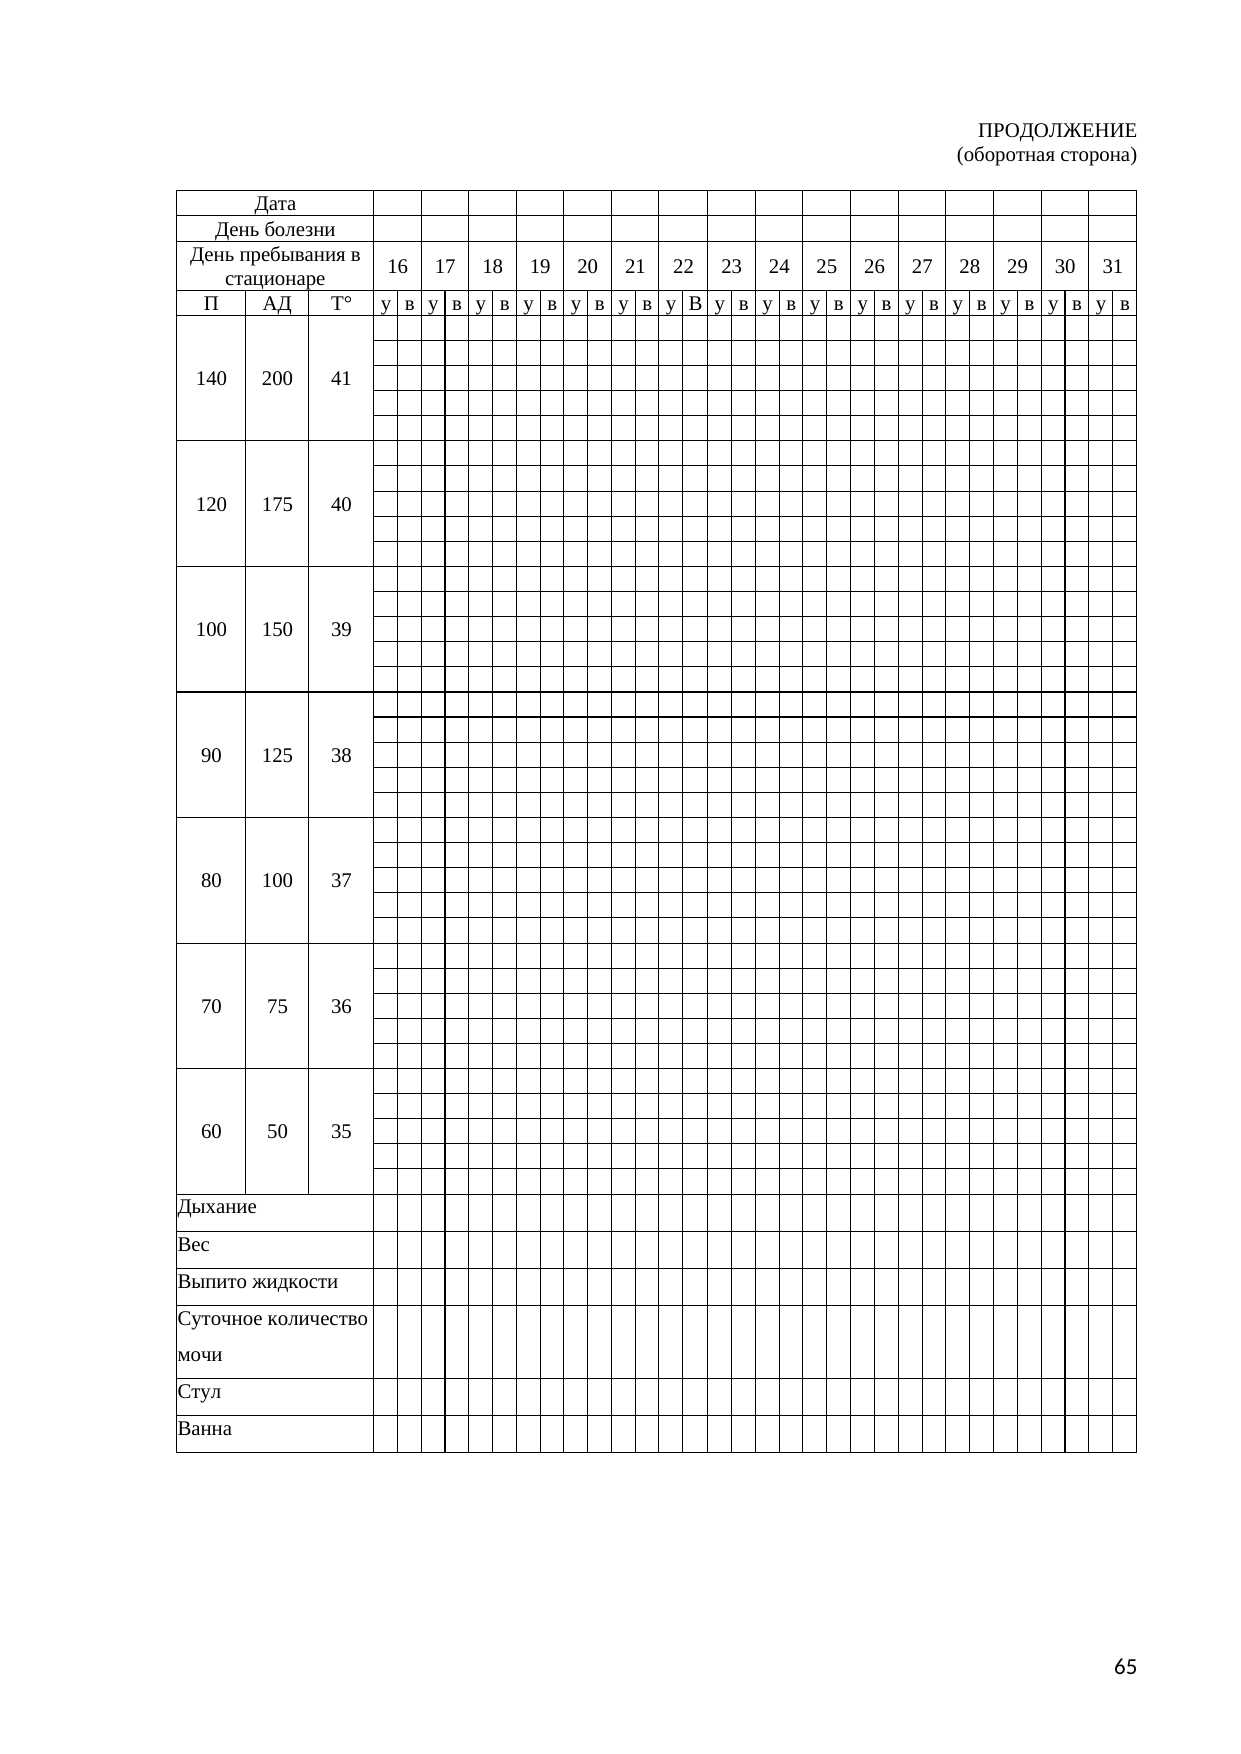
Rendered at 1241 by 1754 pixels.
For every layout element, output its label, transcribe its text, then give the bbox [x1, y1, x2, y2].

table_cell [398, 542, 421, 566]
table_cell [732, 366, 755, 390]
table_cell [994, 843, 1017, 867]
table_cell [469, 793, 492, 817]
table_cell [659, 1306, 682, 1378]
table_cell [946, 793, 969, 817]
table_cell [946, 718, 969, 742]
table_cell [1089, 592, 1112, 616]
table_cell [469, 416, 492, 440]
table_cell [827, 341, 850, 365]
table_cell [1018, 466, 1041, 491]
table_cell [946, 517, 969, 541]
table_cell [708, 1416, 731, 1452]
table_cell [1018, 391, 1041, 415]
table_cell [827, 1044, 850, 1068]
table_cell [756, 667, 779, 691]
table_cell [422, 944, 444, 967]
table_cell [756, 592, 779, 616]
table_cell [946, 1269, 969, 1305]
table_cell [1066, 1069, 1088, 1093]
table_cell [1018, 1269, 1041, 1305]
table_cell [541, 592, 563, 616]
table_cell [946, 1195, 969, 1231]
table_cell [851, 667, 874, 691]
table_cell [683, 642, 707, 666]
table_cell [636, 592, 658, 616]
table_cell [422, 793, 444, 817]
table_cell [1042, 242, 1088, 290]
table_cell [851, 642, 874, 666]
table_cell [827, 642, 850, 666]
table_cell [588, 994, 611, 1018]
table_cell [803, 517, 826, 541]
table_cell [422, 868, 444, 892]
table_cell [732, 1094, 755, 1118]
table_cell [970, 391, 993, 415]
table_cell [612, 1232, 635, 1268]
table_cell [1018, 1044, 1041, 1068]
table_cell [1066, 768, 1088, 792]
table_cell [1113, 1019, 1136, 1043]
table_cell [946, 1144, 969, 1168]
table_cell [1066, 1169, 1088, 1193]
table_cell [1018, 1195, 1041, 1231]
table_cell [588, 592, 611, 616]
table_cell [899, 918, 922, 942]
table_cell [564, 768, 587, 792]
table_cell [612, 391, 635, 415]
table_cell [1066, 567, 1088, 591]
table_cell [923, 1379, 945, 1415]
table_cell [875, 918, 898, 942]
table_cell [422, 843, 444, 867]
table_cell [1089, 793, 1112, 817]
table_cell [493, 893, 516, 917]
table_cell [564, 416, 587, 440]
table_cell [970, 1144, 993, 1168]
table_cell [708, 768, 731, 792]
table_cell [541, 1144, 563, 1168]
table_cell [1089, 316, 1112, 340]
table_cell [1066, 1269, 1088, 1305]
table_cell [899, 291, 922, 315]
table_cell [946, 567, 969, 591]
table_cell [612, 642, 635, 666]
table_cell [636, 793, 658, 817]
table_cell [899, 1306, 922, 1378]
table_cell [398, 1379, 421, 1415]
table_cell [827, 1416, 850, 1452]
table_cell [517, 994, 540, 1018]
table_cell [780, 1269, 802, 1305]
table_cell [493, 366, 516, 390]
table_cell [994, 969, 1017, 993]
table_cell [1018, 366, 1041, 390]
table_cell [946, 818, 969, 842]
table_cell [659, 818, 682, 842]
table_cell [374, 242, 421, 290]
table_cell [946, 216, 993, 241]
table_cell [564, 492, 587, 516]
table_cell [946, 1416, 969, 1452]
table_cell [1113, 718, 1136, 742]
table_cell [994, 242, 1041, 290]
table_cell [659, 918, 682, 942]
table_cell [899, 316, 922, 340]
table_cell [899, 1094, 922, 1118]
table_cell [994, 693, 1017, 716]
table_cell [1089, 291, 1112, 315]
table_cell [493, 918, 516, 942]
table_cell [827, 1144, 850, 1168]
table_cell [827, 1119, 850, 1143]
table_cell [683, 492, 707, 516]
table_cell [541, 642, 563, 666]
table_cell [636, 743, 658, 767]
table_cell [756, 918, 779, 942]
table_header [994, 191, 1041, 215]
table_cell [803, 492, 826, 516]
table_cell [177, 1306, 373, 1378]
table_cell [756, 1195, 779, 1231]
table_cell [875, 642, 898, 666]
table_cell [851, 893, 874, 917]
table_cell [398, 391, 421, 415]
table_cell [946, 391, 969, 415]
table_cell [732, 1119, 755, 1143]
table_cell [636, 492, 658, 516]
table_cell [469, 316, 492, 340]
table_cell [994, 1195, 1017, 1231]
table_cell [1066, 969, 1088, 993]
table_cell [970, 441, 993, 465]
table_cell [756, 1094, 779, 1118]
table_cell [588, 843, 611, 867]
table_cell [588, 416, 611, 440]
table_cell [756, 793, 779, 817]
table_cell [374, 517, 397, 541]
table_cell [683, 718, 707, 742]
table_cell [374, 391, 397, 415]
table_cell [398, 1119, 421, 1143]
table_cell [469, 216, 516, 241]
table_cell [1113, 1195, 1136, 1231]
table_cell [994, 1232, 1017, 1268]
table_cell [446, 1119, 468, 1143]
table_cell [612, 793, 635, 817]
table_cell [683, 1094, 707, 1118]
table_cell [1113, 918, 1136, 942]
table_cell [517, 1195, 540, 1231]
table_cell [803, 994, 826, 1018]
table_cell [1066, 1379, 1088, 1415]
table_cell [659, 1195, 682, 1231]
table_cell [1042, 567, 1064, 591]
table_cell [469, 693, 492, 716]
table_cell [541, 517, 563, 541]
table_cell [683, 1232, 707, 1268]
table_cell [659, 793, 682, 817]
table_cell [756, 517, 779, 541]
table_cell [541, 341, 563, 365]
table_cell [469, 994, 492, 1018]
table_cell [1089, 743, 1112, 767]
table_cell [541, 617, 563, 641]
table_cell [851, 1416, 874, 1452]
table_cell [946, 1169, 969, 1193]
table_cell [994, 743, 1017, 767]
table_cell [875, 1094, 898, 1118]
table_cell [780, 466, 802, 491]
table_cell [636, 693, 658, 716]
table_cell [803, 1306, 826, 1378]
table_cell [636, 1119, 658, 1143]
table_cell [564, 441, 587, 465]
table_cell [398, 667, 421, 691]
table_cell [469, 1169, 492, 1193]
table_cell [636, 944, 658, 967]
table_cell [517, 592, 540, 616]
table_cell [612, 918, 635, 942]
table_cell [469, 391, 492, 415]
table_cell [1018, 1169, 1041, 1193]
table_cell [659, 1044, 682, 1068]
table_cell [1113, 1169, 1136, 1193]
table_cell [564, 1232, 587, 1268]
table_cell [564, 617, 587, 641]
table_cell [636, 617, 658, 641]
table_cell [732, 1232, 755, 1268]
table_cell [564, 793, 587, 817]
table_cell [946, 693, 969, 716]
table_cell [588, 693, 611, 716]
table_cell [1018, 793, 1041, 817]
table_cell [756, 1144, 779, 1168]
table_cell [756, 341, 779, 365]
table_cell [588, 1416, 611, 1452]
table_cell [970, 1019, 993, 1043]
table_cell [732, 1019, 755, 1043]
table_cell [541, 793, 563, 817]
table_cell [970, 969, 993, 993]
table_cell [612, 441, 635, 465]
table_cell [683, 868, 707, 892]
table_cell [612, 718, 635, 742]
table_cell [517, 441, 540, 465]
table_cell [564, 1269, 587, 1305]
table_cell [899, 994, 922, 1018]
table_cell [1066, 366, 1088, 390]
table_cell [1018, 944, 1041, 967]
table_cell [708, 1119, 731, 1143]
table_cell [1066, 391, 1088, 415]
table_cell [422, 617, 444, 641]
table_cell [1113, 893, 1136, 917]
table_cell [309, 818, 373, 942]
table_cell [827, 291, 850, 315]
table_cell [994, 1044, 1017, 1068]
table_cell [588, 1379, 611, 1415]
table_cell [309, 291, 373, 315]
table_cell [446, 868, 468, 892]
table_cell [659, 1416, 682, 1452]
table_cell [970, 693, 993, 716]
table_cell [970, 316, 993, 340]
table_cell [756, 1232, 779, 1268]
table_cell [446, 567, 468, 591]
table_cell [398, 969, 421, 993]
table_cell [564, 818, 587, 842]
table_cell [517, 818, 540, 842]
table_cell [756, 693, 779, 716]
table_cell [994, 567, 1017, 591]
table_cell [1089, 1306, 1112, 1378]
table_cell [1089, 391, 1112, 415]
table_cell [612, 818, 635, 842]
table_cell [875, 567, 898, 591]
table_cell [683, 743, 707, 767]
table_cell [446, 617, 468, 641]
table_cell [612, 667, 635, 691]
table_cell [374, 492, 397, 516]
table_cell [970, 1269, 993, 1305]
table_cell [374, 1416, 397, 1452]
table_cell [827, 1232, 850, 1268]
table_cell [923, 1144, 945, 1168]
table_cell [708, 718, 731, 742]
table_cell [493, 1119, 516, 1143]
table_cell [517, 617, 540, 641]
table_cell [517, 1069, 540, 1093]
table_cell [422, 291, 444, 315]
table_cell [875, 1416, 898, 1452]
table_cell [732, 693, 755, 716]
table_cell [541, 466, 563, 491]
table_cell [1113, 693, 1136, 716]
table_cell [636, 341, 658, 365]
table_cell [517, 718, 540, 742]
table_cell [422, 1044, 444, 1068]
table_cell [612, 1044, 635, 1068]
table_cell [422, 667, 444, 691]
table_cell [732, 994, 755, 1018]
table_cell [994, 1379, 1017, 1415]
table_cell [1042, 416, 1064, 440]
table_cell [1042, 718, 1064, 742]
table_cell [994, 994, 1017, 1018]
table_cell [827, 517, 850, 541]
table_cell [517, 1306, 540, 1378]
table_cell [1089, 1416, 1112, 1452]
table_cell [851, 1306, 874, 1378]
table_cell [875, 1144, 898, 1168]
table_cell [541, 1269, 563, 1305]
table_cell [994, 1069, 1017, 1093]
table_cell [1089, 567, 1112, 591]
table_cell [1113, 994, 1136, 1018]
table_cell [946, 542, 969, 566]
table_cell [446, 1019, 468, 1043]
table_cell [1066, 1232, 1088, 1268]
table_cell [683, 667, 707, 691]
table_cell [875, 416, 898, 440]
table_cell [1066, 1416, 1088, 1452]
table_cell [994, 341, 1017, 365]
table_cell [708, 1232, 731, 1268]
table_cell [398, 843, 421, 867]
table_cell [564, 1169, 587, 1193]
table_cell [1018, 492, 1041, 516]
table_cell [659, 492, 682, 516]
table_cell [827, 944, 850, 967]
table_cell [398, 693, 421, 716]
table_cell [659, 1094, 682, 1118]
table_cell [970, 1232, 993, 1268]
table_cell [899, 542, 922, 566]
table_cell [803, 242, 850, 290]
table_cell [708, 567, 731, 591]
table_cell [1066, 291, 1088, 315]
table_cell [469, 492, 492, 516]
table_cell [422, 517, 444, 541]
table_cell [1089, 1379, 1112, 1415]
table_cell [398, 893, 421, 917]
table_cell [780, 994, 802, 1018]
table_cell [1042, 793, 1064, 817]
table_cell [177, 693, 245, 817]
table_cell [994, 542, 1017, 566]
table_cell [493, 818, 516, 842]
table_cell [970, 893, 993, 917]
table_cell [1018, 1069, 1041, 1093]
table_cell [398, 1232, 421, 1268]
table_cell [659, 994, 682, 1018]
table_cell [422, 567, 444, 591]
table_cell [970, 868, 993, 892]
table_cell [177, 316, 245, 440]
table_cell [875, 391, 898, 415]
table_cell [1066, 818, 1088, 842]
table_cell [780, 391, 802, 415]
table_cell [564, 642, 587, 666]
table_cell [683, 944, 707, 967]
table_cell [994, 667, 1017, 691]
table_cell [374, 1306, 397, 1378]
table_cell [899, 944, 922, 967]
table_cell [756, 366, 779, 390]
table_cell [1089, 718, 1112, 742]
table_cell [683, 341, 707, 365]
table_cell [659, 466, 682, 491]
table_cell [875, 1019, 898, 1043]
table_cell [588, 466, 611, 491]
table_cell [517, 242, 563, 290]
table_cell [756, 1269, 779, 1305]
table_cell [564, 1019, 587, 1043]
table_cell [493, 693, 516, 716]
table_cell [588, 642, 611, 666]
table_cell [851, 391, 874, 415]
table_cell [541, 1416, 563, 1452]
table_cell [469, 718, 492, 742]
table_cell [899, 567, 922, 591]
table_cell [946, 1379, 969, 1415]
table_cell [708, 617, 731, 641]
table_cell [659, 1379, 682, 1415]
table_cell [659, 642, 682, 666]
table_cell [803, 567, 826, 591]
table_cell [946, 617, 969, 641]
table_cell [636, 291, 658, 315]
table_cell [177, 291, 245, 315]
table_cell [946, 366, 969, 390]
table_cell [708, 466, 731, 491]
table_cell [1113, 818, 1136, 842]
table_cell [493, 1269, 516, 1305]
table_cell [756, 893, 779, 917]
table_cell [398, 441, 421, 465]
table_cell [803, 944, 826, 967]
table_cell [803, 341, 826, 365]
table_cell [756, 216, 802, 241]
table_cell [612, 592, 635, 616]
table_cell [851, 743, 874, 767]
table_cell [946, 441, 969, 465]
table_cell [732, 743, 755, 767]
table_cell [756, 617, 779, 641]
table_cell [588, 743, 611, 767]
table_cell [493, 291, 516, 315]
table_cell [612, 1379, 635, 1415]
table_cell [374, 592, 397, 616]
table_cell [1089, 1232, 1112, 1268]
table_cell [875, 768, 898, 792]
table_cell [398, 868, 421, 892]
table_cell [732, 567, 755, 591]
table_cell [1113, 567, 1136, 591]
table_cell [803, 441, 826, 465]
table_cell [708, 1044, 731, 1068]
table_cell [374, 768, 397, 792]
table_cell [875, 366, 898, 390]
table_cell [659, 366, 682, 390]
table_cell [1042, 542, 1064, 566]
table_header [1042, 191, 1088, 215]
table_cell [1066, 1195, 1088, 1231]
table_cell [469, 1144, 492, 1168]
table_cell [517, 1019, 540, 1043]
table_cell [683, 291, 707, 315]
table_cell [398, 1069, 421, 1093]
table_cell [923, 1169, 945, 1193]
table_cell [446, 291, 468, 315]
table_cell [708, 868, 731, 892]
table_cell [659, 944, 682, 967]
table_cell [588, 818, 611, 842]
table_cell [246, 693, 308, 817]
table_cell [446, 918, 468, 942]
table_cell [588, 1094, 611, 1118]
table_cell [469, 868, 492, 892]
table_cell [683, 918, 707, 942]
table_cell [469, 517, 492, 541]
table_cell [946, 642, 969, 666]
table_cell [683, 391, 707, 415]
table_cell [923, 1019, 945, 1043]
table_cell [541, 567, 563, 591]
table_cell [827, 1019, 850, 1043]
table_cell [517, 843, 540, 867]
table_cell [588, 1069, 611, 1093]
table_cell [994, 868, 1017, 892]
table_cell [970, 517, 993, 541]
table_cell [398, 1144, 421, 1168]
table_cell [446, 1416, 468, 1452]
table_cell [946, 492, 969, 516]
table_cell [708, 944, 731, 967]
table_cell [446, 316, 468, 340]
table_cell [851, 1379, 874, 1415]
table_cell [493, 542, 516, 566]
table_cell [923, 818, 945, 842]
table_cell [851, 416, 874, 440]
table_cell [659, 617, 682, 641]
text ПРОДОЛЖЕНИЕ [177, 118, 1137, 142]
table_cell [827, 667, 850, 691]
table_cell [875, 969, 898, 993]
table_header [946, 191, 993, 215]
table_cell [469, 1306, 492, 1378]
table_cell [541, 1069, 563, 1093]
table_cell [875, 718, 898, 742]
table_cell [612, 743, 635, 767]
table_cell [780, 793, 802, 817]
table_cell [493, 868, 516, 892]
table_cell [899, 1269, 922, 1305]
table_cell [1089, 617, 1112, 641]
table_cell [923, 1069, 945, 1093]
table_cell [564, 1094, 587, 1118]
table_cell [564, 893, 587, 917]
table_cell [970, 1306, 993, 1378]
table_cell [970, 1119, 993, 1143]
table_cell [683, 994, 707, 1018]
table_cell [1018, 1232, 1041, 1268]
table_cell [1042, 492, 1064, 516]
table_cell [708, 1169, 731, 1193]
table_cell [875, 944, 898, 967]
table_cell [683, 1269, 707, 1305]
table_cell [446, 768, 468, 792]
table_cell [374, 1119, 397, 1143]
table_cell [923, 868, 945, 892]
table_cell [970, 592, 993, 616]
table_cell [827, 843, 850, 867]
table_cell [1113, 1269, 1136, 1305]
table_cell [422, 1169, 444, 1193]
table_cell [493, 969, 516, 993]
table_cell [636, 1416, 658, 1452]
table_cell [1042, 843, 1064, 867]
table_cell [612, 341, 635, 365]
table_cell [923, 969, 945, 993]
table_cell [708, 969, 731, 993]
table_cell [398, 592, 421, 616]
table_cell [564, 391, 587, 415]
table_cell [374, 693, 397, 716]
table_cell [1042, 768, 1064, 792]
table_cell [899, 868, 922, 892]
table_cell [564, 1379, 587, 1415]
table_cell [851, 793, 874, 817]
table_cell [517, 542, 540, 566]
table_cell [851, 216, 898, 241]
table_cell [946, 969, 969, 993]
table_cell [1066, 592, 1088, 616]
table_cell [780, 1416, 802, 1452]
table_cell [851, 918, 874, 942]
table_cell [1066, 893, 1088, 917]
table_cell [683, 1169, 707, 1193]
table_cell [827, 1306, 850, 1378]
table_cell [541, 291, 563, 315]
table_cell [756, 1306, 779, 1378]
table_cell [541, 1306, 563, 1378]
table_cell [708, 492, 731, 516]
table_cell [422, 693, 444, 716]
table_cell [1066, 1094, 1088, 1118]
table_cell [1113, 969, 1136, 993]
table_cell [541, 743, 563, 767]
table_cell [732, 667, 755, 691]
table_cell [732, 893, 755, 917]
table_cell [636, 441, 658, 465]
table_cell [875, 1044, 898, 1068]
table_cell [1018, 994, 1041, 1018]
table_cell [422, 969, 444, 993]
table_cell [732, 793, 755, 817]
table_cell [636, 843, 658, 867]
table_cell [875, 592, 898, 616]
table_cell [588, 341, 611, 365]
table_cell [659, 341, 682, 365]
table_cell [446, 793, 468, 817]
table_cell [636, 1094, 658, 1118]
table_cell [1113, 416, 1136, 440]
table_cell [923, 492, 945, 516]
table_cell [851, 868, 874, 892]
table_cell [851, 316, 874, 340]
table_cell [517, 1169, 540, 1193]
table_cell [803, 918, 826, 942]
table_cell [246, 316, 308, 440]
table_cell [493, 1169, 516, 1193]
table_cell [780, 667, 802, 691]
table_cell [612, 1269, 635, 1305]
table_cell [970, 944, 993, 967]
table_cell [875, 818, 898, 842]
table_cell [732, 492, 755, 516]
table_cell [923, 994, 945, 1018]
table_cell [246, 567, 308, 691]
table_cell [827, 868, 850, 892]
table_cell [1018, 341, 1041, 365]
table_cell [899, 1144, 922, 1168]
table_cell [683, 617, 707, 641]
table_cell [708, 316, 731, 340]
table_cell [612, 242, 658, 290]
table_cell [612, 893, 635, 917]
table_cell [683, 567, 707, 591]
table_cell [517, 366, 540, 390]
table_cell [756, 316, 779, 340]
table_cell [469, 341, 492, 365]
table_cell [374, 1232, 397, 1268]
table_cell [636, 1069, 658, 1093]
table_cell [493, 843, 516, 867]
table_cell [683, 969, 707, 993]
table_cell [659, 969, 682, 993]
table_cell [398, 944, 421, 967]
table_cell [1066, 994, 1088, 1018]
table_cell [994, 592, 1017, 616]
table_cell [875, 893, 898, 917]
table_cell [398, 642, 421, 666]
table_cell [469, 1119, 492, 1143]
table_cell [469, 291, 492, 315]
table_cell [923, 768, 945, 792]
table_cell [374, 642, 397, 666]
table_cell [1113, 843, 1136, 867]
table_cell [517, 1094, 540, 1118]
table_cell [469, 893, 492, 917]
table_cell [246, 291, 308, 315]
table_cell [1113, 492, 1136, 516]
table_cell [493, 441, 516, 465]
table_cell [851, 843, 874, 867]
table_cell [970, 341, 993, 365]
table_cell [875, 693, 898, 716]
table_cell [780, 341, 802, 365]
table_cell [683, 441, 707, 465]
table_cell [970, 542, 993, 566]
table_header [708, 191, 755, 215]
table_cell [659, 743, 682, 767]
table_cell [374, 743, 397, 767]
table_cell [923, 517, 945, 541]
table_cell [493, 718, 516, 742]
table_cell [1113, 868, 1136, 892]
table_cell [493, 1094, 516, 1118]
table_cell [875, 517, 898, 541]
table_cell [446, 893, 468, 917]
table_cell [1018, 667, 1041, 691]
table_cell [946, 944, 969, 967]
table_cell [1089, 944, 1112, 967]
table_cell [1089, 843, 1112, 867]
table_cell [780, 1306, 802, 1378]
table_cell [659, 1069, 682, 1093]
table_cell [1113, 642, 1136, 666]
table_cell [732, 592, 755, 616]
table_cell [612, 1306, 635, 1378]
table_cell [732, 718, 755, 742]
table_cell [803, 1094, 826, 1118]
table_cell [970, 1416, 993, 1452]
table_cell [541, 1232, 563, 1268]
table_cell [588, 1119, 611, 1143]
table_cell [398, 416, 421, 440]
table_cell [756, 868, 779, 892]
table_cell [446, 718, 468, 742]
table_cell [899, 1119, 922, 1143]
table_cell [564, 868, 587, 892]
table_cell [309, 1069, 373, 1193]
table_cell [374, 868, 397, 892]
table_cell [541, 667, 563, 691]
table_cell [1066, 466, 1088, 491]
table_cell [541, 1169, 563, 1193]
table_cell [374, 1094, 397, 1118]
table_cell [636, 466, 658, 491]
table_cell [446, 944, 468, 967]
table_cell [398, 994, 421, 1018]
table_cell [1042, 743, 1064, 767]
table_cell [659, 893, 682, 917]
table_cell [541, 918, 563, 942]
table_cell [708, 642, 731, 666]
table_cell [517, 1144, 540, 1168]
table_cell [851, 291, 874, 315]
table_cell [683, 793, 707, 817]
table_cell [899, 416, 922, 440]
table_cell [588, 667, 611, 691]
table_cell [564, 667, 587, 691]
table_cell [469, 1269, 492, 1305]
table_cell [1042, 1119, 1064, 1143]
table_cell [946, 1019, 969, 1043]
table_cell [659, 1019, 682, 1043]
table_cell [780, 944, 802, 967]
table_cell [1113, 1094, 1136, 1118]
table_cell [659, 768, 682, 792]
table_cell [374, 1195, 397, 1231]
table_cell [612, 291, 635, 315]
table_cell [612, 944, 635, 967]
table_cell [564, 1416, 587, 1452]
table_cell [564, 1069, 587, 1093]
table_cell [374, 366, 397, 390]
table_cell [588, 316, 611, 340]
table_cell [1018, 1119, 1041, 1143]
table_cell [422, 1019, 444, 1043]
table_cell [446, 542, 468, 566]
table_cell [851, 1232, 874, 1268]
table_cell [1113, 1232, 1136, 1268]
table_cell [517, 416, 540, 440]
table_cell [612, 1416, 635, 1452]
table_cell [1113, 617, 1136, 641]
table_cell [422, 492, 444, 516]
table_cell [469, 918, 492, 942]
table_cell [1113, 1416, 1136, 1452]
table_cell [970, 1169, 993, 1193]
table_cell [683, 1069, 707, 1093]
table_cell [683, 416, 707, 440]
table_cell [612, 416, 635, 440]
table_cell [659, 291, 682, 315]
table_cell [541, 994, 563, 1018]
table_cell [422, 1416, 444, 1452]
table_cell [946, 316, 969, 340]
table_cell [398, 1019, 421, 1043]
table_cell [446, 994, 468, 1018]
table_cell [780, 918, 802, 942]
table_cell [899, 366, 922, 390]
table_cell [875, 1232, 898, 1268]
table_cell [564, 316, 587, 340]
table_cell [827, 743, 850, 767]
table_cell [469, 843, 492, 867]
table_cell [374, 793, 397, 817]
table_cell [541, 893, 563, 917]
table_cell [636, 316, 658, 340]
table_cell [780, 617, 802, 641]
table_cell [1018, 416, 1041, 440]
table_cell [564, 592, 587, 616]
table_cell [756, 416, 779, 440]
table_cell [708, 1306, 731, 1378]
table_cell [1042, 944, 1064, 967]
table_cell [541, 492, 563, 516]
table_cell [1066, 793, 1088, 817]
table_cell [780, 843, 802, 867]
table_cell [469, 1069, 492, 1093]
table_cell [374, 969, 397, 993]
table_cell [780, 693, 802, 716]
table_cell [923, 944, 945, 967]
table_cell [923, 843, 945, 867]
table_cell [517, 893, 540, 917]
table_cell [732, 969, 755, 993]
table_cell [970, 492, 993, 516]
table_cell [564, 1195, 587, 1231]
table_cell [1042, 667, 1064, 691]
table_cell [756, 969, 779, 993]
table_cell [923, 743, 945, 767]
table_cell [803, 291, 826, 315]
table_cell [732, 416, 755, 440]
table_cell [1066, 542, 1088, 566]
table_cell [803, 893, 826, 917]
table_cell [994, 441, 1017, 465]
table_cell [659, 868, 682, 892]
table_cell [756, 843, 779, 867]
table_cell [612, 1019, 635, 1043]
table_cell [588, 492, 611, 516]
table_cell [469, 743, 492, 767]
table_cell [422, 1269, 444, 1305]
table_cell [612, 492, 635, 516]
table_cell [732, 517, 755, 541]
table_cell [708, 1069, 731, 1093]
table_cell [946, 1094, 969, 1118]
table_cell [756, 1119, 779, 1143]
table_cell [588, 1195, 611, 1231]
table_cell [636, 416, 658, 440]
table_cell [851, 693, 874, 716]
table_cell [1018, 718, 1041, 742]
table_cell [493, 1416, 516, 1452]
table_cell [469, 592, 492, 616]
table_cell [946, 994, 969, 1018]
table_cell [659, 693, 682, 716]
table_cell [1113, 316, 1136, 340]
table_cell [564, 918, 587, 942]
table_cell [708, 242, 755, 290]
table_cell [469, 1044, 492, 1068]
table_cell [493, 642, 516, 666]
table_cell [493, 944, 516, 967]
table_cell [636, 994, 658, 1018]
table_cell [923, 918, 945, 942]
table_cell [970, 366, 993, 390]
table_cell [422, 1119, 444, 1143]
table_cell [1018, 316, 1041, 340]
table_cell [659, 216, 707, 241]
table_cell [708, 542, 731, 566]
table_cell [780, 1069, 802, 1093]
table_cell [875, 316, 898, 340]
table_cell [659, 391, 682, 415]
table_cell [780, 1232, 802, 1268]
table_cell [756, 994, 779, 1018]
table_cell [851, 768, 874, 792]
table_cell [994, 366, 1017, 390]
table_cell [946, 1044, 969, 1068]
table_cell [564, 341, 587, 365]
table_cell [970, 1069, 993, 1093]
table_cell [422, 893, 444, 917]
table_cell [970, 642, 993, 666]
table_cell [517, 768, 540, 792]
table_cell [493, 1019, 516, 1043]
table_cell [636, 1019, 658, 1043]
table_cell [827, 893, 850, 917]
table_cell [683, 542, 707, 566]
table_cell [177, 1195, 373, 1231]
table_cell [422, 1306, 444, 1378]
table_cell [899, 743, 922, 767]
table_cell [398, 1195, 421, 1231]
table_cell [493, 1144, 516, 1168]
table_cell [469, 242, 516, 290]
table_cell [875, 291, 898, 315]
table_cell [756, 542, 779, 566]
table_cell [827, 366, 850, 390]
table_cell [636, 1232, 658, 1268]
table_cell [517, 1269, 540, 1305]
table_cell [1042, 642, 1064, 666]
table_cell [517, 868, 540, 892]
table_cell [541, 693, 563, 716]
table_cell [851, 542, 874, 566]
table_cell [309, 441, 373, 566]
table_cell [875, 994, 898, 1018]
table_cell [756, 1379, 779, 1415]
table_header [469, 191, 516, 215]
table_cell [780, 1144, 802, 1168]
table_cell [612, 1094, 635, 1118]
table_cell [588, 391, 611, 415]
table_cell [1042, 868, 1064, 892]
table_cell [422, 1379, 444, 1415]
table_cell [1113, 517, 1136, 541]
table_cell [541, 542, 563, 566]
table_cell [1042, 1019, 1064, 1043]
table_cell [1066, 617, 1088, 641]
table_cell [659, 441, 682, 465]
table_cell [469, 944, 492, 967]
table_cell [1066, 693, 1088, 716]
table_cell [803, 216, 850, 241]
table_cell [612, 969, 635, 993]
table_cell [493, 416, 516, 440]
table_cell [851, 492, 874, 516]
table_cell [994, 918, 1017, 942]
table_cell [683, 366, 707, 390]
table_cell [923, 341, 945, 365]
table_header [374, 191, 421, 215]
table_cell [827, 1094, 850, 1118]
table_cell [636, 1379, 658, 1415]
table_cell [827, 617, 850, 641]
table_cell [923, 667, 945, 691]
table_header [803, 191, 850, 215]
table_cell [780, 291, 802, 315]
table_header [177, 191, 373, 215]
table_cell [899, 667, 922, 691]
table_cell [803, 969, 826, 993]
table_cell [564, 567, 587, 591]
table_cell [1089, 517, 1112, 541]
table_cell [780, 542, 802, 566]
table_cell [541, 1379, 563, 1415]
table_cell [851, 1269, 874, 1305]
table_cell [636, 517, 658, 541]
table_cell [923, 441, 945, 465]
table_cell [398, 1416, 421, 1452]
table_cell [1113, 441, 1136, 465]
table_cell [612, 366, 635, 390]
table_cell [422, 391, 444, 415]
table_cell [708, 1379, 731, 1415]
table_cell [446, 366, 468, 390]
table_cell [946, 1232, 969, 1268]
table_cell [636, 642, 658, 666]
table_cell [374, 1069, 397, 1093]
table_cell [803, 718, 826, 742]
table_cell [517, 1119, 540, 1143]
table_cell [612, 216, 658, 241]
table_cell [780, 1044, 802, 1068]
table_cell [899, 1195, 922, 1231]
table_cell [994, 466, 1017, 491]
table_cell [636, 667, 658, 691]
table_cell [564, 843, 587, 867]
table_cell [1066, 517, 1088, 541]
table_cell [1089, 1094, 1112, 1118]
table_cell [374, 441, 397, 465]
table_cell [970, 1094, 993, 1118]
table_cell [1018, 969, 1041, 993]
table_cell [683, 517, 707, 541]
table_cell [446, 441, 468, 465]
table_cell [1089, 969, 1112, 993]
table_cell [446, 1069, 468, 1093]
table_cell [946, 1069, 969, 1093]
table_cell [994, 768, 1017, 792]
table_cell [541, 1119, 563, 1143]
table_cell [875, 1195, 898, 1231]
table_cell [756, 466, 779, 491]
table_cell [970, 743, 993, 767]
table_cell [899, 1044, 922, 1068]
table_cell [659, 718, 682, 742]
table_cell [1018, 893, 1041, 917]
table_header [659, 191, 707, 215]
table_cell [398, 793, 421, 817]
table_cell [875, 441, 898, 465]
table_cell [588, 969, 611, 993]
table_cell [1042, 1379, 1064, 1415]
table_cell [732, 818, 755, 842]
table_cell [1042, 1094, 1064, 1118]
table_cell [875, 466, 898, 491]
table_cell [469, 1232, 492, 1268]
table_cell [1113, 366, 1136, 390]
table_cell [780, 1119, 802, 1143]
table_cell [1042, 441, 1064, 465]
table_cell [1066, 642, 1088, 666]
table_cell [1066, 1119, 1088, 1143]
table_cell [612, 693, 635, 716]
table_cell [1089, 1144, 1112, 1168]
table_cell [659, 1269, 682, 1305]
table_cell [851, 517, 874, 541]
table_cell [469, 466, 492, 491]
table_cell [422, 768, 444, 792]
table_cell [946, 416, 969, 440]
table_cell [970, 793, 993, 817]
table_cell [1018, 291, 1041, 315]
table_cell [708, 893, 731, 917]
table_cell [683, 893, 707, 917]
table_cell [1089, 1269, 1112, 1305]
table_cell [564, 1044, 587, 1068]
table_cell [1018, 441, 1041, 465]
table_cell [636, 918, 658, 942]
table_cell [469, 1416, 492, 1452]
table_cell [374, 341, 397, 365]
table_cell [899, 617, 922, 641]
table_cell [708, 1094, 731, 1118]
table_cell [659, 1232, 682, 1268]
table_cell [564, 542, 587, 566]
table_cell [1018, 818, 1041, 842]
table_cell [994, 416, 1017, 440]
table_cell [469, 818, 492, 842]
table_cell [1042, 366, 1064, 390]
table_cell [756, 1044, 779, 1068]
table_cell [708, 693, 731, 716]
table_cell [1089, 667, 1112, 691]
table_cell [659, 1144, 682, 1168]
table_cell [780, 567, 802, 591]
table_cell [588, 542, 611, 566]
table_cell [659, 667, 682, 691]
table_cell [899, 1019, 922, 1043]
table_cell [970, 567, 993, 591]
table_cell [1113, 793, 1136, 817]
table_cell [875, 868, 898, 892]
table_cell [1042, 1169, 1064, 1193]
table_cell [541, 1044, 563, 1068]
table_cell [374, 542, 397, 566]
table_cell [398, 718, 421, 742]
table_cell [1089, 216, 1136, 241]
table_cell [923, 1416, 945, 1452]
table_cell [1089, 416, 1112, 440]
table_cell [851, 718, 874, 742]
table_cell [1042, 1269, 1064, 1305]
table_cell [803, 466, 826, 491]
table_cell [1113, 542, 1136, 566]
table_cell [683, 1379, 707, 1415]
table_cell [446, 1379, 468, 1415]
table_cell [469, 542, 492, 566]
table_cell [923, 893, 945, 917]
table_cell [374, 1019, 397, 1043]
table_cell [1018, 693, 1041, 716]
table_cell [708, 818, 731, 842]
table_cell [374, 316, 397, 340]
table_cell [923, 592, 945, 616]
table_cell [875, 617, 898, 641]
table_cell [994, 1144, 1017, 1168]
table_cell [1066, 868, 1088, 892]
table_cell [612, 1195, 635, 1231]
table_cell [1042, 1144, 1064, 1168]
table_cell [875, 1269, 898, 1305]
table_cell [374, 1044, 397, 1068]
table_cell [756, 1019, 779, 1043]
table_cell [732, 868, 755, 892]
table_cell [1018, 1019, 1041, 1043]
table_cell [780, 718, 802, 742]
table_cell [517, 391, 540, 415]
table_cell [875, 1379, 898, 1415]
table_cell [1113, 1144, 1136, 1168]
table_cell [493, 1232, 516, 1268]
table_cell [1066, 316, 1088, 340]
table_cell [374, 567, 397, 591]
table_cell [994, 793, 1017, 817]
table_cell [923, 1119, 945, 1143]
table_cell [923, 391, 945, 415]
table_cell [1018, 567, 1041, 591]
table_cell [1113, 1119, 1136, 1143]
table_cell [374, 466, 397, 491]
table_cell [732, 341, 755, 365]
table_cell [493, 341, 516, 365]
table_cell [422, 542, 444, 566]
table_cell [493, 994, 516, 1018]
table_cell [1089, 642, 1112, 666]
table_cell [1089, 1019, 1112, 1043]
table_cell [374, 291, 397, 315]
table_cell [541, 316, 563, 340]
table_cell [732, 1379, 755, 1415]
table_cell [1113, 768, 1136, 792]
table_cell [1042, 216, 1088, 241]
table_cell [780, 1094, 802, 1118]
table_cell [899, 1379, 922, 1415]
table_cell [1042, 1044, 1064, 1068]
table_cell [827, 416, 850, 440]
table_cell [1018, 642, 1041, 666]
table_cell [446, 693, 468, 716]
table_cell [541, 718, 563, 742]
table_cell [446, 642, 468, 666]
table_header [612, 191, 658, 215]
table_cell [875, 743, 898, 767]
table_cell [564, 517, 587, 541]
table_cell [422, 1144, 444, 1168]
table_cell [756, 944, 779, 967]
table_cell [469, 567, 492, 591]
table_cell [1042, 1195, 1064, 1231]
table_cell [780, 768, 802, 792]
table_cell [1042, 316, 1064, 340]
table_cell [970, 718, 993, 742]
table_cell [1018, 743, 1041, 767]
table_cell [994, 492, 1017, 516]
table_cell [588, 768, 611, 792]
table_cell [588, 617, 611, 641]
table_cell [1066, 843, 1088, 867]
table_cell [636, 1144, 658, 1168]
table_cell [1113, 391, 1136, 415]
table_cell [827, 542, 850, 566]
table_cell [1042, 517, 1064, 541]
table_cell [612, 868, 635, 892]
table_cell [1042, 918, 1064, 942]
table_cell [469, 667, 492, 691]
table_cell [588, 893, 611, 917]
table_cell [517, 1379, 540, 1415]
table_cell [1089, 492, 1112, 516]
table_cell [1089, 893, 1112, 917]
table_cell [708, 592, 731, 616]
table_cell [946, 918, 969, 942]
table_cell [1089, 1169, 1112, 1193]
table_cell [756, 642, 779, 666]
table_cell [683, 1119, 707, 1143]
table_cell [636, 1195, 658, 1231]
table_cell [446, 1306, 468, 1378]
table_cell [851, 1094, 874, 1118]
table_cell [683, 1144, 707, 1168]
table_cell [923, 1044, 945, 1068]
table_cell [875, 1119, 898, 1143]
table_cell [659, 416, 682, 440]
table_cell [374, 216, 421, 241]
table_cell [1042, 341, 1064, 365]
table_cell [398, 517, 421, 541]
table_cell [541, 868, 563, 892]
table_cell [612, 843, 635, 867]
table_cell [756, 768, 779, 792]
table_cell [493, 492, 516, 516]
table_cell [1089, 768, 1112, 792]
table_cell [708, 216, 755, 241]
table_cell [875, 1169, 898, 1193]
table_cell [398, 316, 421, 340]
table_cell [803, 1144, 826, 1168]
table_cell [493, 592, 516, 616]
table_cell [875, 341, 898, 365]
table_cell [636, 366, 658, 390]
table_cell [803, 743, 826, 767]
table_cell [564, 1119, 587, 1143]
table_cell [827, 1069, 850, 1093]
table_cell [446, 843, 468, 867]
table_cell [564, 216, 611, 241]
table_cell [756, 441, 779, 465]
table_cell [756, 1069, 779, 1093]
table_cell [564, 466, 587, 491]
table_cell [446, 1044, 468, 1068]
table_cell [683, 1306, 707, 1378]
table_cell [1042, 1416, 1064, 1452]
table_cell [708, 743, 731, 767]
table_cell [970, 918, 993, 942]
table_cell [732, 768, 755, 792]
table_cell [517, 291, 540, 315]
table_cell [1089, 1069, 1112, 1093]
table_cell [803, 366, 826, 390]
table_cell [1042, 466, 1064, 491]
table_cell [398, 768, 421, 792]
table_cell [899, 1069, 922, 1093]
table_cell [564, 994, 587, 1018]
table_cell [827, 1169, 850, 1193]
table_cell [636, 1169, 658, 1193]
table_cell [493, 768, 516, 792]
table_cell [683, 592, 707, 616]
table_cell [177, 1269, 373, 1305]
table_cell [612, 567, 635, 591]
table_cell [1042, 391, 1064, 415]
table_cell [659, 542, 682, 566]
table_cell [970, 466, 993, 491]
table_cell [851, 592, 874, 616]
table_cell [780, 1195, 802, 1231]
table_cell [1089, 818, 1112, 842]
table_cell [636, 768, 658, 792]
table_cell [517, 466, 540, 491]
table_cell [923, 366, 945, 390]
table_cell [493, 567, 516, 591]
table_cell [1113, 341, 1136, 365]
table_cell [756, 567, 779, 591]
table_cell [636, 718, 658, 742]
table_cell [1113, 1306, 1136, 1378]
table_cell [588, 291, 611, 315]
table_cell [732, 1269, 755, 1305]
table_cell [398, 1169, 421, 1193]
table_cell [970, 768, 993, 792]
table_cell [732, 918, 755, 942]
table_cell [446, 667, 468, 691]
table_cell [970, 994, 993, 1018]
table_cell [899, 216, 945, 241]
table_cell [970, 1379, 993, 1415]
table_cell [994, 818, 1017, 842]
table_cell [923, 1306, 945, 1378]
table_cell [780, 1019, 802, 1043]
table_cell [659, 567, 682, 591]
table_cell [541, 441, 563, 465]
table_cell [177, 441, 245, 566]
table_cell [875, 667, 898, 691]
text (оборотная сторона) [177, 142, 1137, 166]
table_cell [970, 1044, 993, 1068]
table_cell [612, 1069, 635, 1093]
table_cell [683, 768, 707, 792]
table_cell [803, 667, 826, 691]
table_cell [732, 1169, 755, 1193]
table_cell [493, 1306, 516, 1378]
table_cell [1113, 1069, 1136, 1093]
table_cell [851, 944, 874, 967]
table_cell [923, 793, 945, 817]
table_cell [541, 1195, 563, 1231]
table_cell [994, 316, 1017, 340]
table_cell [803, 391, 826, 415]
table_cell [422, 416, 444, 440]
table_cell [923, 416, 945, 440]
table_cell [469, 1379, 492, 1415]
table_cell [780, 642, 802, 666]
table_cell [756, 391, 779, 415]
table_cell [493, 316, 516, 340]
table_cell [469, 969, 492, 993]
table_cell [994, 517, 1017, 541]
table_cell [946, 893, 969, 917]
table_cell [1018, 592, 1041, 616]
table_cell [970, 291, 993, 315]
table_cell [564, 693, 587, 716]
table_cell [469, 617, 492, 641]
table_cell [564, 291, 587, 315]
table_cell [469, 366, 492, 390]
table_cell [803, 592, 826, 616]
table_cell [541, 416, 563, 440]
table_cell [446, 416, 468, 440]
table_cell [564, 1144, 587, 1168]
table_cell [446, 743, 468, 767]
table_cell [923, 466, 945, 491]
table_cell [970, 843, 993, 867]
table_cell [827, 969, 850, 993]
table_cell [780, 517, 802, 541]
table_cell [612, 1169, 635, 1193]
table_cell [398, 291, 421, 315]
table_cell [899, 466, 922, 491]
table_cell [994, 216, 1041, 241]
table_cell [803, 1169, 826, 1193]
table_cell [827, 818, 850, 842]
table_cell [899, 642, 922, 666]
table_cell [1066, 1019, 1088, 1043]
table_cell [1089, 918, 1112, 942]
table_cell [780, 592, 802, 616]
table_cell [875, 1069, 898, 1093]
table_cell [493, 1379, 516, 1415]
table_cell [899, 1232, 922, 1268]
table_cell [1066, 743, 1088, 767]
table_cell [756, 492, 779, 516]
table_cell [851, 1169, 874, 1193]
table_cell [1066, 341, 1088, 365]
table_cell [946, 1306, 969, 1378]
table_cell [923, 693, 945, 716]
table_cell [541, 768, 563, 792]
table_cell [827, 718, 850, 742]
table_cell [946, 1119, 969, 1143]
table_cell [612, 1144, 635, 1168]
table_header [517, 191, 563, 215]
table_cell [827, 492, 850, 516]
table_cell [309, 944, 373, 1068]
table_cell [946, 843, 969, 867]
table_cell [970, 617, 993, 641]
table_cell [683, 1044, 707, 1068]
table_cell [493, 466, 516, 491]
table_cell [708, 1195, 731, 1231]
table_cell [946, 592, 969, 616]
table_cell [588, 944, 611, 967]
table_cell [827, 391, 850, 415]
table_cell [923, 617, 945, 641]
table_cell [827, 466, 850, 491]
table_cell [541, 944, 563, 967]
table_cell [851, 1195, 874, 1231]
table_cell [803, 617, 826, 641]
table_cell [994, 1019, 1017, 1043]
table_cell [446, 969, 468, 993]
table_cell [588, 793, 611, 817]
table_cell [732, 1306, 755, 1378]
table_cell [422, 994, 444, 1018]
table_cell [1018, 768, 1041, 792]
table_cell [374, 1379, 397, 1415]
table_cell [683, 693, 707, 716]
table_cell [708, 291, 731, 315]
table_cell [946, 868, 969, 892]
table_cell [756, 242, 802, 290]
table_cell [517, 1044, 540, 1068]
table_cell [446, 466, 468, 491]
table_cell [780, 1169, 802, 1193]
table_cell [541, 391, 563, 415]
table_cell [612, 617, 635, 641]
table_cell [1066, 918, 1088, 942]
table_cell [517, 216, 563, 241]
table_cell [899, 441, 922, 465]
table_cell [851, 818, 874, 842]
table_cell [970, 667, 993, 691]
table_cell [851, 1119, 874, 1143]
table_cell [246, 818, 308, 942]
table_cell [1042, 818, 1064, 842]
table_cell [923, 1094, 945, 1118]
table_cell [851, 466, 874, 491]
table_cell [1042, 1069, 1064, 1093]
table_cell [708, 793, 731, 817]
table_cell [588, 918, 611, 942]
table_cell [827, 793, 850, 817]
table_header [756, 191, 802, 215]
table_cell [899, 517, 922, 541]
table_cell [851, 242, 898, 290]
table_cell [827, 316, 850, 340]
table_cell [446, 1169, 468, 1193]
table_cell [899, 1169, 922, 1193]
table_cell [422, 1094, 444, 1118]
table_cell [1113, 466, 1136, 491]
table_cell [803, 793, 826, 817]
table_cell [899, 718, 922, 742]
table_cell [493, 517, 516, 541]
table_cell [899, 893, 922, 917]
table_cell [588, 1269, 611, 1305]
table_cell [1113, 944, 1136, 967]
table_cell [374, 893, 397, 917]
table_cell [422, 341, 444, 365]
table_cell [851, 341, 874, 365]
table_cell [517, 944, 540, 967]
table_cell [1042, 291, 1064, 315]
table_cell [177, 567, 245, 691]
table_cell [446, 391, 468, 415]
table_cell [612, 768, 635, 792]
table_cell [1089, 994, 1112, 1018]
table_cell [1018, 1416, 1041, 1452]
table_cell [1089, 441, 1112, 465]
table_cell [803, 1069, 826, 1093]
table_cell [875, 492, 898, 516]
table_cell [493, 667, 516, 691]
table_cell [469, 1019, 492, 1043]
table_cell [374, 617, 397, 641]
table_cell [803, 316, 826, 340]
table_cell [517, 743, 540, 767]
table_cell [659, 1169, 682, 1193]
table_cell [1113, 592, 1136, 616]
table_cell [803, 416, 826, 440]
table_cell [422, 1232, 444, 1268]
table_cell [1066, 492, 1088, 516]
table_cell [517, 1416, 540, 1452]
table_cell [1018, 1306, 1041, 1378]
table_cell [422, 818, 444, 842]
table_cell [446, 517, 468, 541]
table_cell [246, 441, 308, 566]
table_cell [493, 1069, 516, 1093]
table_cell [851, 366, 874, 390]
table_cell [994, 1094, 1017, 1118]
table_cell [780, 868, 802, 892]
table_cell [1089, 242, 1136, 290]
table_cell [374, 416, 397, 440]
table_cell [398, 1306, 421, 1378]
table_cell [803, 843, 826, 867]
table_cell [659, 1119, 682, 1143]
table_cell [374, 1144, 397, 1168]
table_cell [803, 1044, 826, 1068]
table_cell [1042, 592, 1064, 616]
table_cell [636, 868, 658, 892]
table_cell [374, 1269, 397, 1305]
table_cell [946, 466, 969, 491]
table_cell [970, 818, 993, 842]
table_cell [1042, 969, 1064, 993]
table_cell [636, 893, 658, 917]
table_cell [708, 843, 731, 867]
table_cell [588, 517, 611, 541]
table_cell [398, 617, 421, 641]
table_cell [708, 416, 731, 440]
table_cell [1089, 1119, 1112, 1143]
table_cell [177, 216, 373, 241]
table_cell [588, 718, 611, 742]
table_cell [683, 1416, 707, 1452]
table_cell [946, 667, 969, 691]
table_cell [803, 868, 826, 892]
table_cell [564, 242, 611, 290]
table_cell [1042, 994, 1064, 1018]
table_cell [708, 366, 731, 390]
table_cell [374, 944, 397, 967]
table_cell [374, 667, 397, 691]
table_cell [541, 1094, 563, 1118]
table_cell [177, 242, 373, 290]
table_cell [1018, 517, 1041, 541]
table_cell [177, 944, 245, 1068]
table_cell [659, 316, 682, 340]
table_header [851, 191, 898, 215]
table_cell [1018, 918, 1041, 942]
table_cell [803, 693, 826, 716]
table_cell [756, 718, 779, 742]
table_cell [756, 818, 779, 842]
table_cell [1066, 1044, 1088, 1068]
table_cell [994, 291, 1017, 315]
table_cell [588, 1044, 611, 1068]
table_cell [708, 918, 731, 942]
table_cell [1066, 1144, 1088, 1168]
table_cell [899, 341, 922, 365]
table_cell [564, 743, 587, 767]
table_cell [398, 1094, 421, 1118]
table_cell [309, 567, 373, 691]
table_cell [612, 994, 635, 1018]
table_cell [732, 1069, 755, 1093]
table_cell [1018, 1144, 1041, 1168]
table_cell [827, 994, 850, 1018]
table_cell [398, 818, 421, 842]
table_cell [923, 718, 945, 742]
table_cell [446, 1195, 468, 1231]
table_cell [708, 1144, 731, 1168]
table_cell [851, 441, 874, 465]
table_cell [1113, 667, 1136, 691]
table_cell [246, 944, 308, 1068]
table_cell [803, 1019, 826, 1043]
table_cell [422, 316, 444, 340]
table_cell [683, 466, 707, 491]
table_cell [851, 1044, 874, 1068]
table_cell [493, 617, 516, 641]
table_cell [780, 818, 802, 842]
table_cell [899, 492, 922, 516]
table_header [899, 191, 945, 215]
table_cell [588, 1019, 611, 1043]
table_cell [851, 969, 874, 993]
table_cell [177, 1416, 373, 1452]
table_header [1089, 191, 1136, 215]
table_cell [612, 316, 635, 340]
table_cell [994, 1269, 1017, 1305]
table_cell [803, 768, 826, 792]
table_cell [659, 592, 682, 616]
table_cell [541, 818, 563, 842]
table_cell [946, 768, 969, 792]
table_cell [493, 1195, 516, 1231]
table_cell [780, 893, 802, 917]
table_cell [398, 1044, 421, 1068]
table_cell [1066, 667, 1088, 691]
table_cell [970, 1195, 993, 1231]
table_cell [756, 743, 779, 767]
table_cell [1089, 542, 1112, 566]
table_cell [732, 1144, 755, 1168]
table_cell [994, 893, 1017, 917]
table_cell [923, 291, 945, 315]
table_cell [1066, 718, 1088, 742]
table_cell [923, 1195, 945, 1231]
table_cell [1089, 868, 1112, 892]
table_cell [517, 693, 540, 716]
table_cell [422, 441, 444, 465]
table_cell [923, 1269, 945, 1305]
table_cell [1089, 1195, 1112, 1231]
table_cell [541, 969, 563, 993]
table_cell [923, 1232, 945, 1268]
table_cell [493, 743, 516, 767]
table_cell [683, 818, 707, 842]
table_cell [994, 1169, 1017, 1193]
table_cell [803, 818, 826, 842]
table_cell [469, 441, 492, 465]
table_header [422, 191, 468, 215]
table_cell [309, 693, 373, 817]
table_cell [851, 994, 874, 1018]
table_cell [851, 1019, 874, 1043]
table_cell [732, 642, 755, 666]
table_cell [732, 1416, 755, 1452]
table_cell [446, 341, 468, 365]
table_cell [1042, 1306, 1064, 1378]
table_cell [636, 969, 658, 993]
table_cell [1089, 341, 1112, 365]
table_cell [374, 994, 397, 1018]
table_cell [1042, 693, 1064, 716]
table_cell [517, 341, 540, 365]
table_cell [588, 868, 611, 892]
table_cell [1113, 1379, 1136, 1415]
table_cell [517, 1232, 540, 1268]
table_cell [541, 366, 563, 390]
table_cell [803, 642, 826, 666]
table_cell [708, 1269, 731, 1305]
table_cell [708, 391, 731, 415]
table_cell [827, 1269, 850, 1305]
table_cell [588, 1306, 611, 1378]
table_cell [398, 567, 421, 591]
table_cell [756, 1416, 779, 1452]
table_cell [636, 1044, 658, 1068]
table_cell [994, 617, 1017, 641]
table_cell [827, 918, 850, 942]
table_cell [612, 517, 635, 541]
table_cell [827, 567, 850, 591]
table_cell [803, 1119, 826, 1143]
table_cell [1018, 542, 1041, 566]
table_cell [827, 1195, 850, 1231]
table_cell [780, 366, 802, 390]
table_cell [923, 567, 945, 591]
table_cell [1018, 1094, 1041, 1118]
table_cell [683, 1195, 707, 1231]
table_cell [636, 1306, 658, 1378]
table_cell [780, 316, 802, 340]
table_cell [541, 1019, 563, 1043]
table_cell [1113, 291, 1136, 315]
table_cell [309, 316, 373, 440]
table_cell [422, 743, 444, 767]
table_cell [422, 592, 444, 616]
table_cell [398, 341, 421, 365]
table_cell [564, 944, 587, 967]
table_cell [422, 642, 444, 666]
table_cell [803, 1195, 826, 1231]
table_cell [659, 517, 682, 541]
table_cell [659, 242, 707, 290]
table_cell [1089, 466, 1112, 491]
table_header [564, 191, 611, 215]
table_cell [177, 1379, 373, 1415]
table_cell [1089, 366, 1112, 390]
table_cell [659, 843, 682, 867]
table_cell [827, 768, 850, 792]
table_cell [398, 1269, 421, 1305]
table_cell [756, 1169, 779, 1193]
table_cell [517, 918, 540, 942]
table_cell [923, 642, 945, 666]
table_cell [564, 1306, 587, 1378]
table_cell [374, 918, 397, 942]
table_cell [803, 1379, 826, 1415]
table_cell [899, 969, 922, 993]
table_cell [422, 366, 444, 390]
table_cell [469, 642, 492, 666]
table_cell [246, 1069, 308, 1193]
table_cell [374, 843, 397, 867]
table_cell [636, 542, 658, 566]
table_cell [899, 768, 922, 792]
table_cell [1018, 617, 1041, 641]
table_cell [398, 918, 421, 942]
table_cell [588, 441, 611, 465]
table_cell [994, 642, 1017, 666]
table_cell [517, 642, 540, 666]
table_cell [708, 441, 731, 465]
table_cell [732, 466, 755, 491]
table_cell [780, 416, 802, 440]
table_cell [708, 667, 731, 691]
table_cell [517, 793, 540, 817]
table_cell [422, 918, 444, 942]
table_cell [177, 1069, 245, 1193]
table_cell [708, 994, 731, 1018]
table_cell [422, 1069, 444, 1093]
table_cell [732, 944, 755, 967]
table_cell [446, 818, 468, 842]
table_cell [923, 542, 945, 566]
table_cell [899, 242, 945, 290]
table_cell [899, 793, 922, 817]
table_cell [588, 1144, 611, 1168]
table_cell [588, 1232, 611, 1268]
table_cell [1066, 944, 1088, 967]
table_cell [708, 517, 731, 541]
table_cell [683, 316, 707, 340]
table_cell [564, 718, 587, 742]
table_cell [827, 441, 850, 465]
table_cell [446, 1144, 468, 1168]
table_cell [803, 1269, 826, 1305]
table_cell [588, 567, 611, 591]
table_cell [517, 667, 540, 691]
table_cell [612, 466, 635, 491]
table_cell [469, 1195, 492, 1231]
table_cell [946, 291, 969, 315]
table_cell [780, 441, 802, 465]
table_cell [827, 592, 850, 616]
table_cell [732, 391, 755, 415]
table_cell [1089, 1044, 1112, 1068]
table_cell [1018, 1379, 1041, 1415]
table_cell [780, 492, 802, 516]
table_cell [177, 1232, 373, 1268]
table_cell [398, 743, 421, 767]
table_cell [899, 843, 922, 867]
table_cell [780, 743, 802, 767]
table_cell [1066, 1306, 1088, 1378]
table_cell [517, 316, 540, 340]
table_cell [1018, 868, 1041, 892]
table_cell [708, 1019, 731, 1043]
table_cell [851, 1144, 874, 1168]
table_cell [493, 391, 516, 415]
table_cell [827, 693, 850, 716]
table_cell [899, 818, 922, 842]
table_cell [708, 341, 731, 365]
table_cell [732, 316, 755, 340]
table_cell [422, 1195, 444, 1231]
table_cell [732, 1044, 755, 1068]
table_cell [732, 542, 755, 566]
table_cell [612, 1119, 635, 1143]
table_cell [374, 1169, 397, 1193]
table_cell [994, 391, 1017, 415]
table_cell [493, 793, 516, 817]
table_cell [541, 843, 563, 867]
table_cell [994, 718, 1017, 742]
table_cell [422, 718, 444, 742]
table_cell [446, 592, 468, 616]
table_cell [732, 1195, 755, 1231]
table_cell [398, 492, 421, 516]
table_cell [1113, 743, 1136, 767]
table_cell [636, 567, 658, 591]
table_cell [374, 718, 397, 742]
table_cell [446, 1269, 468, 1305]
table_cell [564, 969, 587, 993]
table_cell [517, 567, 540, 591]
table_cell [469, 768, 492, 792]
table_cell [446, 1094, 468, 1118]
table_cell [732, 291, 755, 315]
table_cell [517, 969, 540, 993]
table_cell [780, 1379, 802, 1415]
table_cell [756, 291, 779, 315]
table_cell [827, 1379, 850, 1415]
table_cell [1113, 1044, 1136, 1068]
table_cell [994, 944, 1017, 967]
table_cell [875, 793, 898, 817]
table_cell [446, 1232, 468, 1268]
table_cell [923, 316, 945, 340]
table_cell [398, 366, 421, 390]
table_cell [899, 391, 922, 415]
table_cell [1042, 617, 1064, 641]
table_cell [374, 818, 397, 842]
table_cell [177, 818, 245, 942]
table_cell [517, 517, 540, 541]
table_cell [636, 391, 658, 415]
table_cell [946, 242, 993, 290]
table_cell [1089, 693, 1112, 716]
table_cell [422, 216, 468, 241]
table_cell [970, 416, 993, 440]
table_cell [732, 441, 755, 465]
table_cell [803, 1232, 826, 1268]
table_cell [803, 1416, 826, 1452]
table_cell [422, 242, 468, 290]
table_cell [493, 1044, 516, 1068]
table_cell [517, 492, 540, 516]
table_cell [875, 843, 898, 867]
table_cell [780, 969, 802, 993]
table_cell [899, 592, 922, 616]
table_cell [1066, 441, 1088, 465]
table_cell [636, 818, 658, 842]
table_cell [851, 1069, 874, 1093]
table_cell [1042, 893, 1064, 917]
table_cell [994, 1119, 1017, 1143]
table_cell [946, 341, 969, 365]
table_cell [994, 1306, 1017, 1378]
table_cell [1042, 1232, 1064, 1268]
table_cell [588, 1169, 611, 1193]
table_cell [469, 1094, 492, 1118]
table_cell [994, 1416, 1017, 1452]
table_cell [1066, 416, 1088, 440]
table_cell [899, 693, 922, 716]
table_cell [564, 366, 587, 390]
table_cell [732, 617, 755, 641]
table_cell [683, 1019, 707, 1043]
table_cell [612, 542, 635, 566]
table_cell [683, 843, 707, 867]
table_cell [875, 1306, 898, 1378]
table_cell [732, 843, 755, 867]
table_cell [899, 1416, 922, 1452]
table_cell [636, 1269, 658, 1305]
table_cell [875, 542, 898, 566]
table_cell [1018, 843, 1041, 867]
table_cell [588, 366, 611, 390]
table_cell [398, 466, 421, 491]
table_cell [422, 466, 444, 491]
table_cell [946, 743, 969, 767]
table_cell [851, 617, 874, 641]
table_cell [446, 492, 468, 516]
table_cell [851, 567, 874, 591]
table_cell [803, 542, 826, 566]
